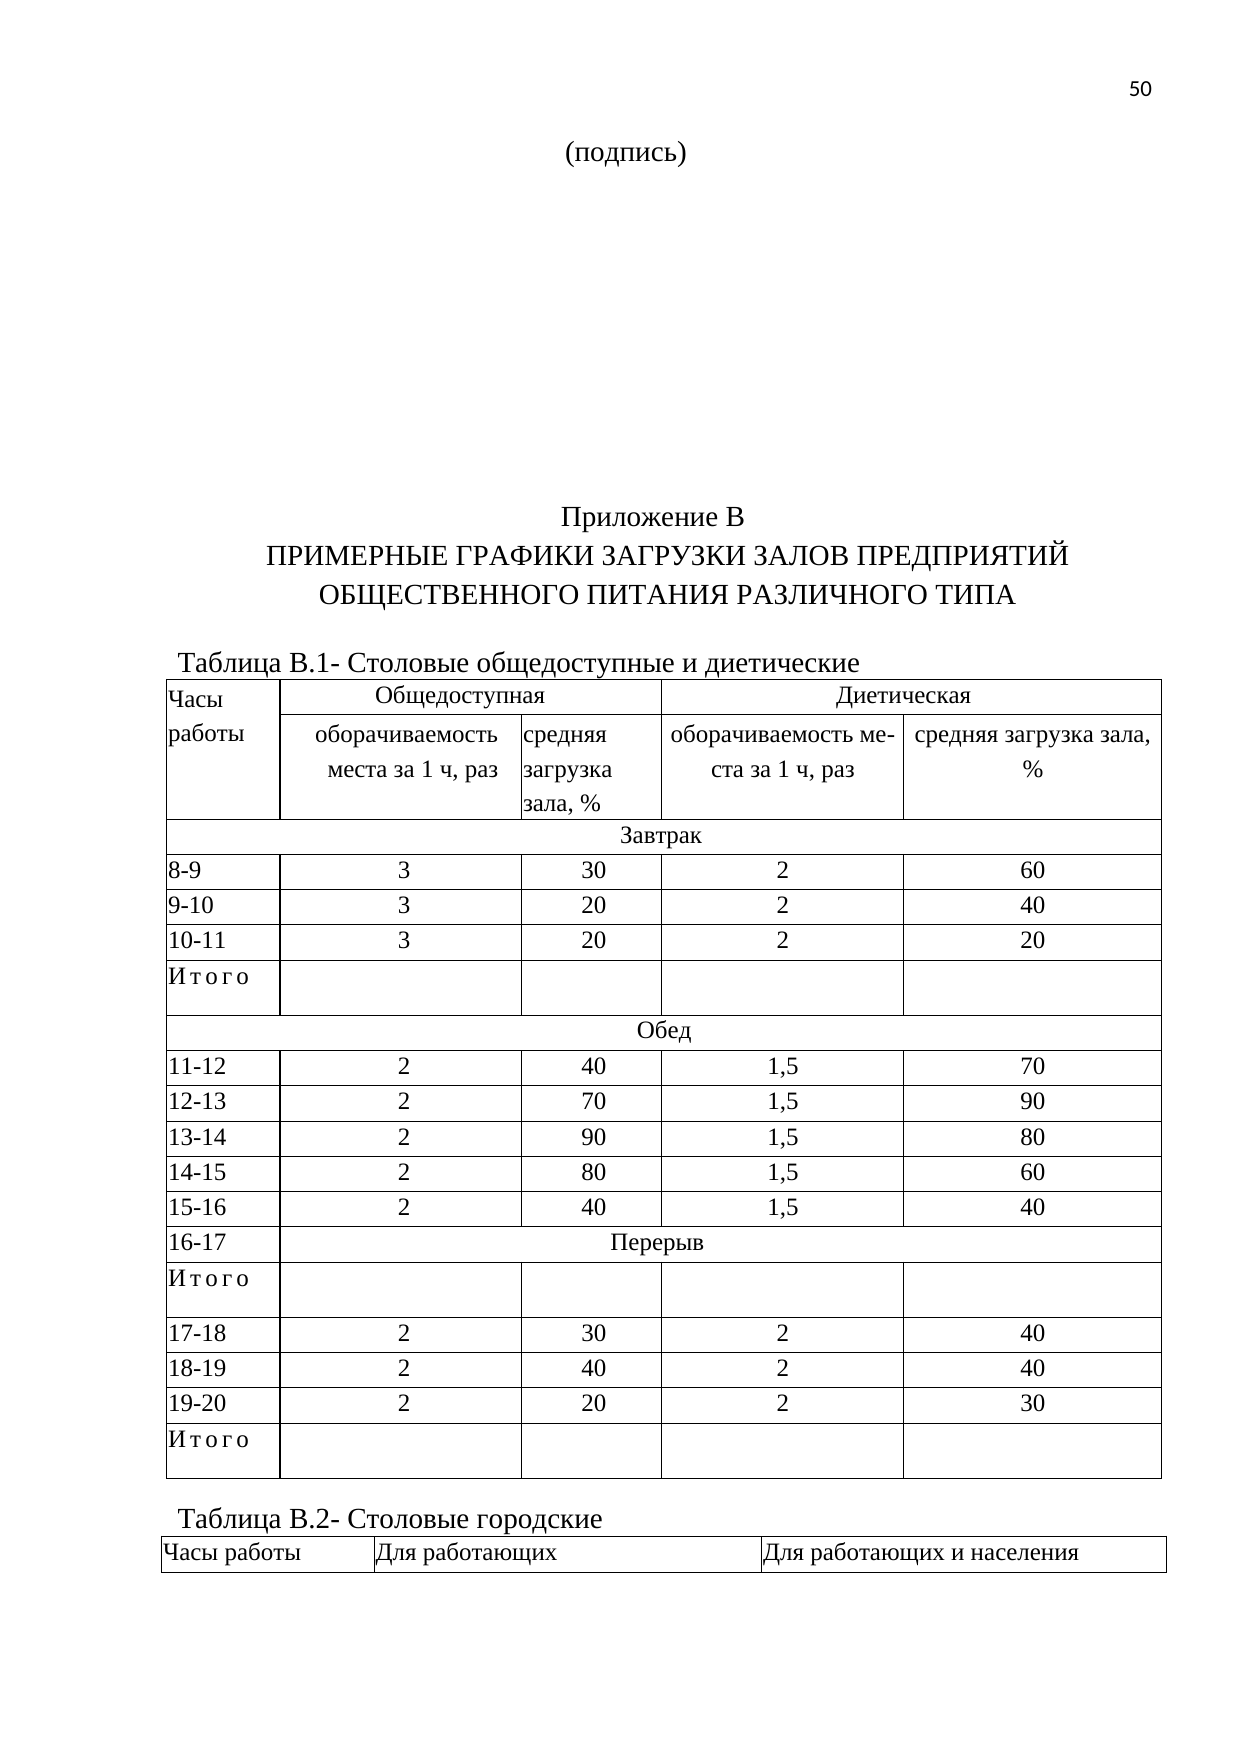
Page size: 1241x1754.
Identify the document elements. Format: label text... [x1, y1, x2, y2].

text ПРИМЕРНЫЕ ГРАФИКИ ЗАГРУЗКИ ЗАЛОВ ПРЕДПРИЯТИЙ ОБЩЕСТВЕННОГО ПИТАНИЯ РАЗЛИЧНОГО ТИПА [192, 534, 1143, 612]
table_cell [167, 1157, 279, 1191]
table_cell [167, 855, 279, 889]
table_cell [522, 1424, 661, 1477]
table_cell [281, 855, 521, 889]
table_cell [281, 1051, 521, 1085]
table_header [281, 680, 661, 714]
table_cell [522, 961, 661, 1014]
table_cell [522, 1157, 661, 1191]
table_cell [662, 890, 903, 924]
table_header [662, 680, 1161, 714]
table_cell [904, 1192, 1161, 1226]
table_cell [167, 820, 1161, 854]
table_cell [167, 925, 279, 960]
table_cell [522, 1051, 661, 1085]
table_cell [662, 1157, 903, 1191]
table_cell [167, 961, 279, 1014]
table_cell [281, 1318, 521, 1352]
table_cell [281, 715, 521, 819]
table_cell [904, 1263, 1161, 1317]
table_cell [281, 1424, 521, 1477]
text Таблица В.1- Столовые общедоступные и диетические [177, 645, 1152, 679]
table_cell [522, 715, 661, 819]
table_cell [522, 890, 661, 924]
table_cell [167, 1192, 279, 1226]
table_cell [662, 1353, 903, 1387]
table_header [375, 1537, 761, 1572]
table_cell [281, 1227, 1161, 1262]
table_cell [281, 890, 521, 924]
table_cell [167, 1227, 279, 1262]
text (подпись) [565, 130, 1152, 169]
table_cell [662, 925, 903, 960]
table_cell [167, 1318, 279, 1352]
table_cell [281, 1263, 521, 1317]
text Таблица В.2- Столовые городские [177, 1502, 1152, 1536]
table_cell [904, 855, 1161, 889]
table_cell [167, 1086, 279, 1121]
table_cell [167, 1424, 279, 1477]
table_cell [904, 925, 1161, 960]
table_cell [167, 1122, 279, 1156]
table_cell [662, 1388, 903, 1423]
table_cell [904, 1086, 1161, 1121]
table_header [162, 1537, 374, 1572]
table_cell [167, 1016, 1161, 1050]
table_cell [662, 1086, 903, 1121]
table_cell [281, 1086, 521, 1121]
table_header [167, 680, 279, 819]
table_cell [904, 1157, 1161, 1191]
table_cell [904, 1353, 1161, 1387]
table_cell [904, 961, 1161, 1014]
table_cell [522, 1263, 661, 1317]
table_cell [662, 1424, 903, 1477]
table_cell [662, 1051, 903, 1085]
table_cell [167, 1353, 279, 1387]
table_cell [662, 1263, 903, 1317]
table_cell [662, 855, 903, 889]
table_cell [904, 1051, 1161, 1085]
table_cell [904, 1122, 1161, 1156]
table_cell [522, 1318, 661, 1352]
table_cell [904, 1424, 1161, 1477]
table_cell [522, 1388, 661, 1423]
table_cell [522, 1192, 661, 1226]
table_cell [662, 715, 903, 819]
text Приложение В [162, 495, 1143, 534]
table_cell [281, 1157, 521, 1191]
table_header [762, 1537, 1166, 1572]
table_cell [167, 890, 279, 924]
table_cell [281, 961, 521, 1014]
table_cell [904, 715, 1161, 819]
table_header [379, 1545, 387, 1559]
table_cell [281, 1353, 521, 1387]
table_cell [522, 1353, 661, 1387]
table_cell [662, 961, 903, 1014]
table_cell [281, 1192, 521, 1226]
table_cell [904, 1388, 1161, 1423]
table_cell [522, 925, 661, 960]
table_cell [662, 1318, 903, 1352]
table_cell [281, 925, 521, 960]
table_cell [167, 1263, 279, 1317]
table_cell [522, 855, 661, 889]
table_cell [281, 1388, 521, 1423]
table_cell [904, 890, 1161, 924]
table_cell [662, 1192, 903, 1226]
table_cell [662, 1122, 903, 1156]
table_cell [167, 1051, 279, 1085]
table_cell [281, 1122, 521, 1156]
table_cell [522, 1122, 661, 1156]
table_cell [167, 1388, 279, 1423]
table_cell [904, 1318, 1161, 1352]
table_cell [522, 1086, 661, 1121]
